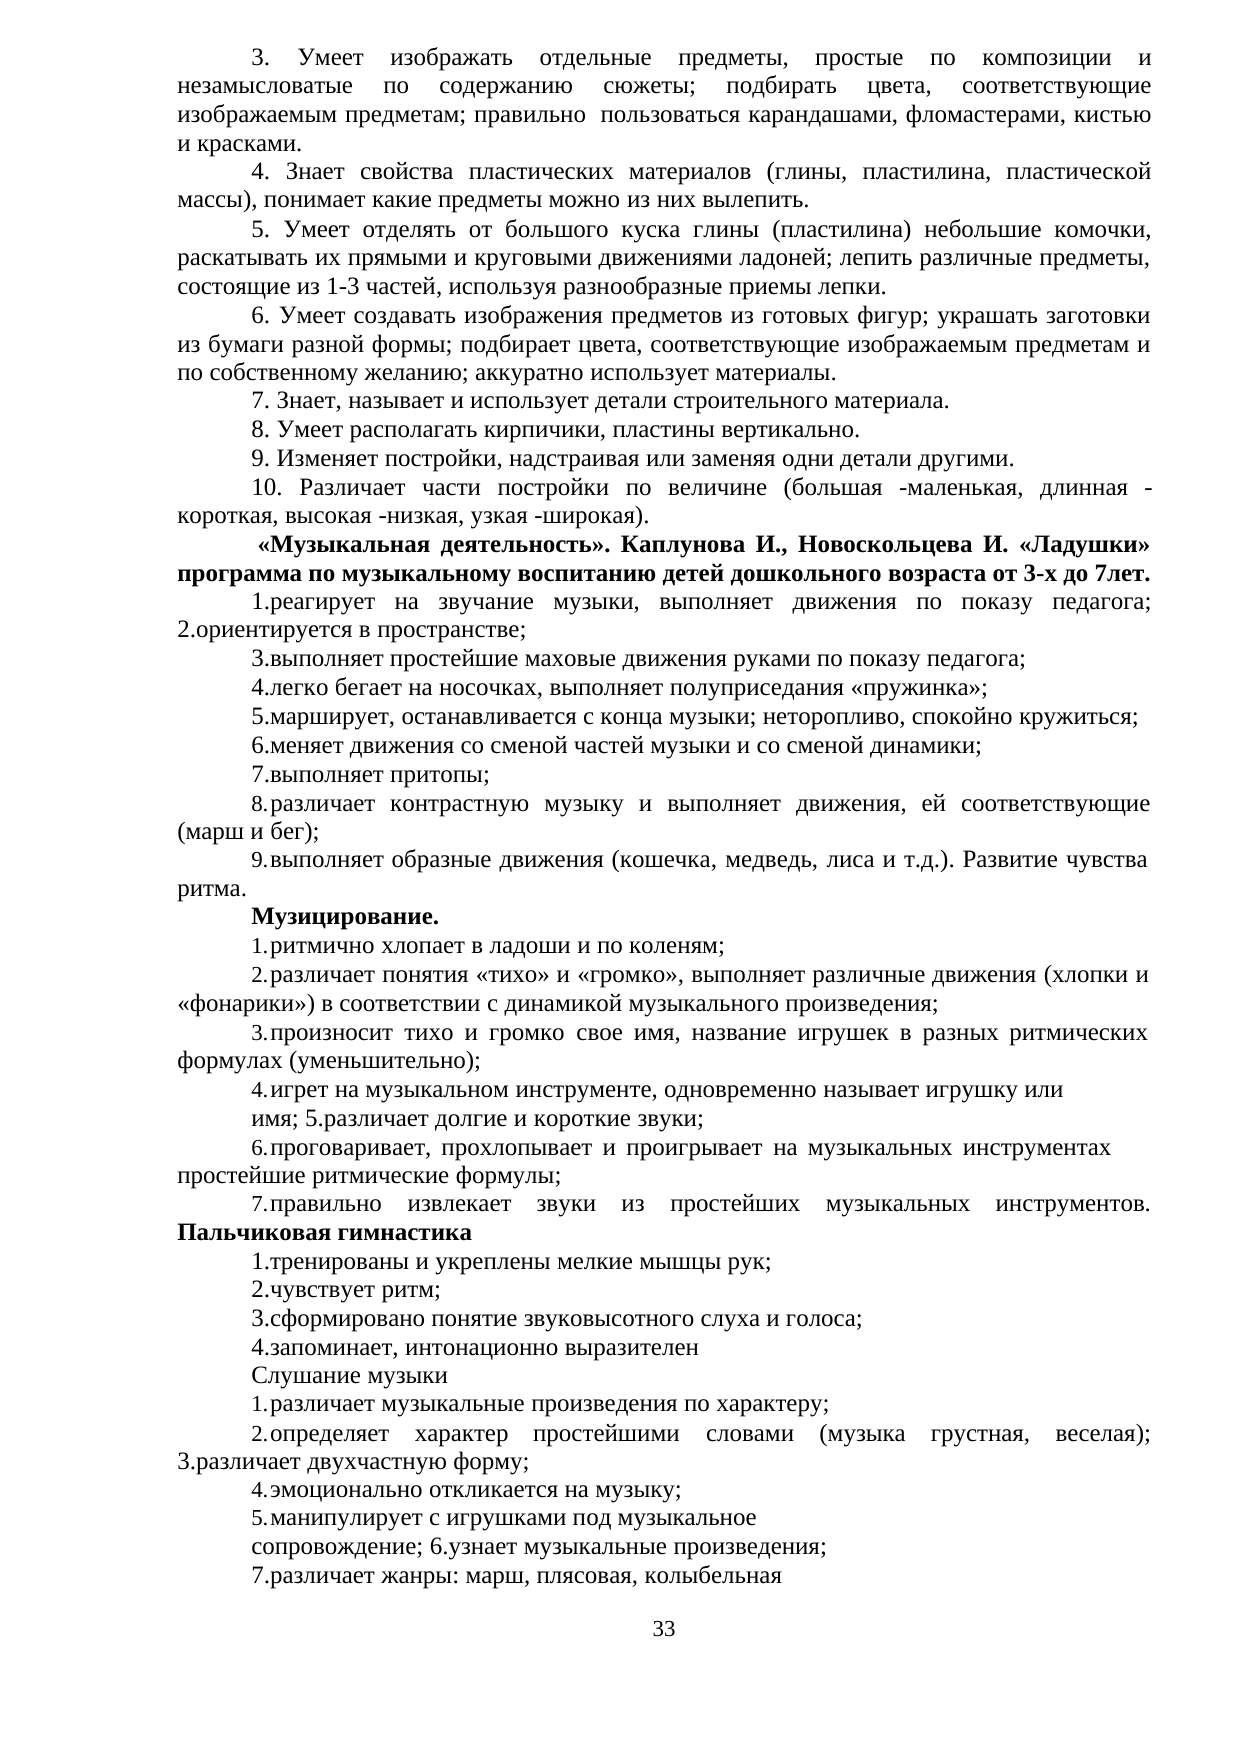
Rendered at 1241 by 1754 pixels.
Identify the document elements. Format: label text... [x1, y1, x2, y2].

list Различает части постройки по величине (большая -маленькая, длинная - короткая, высокая -низкая, узкая -широкая). [177, 473, 1153, 529]
text 1.тренированы и укреплены мелкие мышцы рук; 2.чувствует ритм; [251, 1246, 857, 1303]
list проговаривает, прохлопывает и проигрывает на музыкальных инструментах простейшие ритмические формулы; [177, 1132, 1151, 1189]
list игрет на музыкальном инструменте, одновременно называет игрушку или имя; 5.различает долгие и короткие звуки; [251, 1074, 1117, 1132]
text 4.легко бегает на носочках, выполняет полуприседания «пружинка»; [177, 672, 1151, 701]
list Умеет отделять от большого куска глины (пластилина) небольшие комочки, раскатывать их прямыми и круговыми движениями ладоней; лепить различные предметы, состоящие из 1-3 частей, используя разнообразные приемы лепки. [177, 214, 1151, 300]
list Умеет располагать кирпичики, пластины вертикально. [251, 415, 1184, 443]
subtitle Пальчиковая гимнастика [177, 1217, 1184, 1246]
list Знает, называет и использует детали строительного материала. [251, 386, 1184, 415]
text «фонарики») в соответствии с динамикой музыкального произведения; [177, 988, 1184, 1017]
list выполняет образные движения (кошечка, медведь, лиса и т.д.). Развитие чувства [251, 845, 1184, 873]
list произносит тихо и громко свое имя, название игрушек в разных ритмических формулах (уменьшительно); [177, 1017, 1151, 1074]
list Изменяет постройки, надстраивая или заменяя одни детали другими. [251, 443, 1184, 472]
subtitle «Музыкальная деятельность». Каплунова И., Новоскольцева И. «Ладушки» программа по музыкальному воспитанию детей дошкольного возраста от 3-х до 7лет. [177, 530, 1151, 586]
text 6.меняет движения со сменой частей музыки и со сменой динамики; [177, 730, 1152, 759]
list манипулирует с игрушками под музыкальное сопровождение; 6.узнает музыкальные произведения; [251, 1503, 935, 1560]
text 3.сформировано понятие звуковысотного слуха и голоса; 4.запоминает, интонационно выразителен [251, 1303, 865, 1361]
list Знает свойства пластических материалов (глины, пластилина, пластической массы), понимает какие предметы можно из них вылепить. [177, 157, 1152, 213]
list Умеет создавать изображения предметов из готовых фигур; украшать заготовки из бумаги разной формы; подбирает цвета, соответствующие изображаемым предметам и по собственному желанию; аккуратно использует материалы. [177, 300, 1151, 386]
list эмоционально откликается на музыку; [251, 1475, 1184, 1503]
list различает музыкальные произведения по характеру; [251, 1389, 1184, 1418]
text 7.выполняет притопы; [177, 759, 1152, 788]
text 3.выполняет простейшие маховые движения руками по показу педагога; [177, 643, 1151, 672]
list различает контрастную музыку и выполняет движения, ей соответствующие (марш и бег); [177, 788, 1151, 845]
text 1.реагирует на звучание музыки, выполняет движения по показу педагога; 2.ориентируется в пространстве; [177, 587, 1152, 643]
text Слушание музыки [251, 1361, 1184, 1389]
text ритма. [177, 873, 247, 902]
list Умеет изображать отдельные предметы, простые по композиции и незамысловатые по содержанию сюжеты; подбирать цвета, соответствующие изображаемым предметам; правильно пользоваться карандашами, фломастерами, кистью и красками. [177, 42, 1152, 157]
text 5.марширует, останавливается с конца музыки; неторопливо, спокойно кружиться; [177, 701, 1151, 730]
text 7.различает жанры: марш, плясовая, колыбельная [251, 1560, 1184, 1588]
list различает понятия «тихо» и «громко», выполняет различные движения (хлопки и [251, 959, 1184, 988]
list определяет характер простейшими словами (музыка грустная, веселая); 3.различает двухчастную форму; [177, 1418, 1151, 1475]
list ритмично хлопает в ладоши и по коленям; [251, 931, 1184, 959]
subtitle Музицирование. [251, 902, 1184, 931]
list правильно извлекает звуки из простейших музыкальных инструментов. [251, 1189, 1184, 1217]
